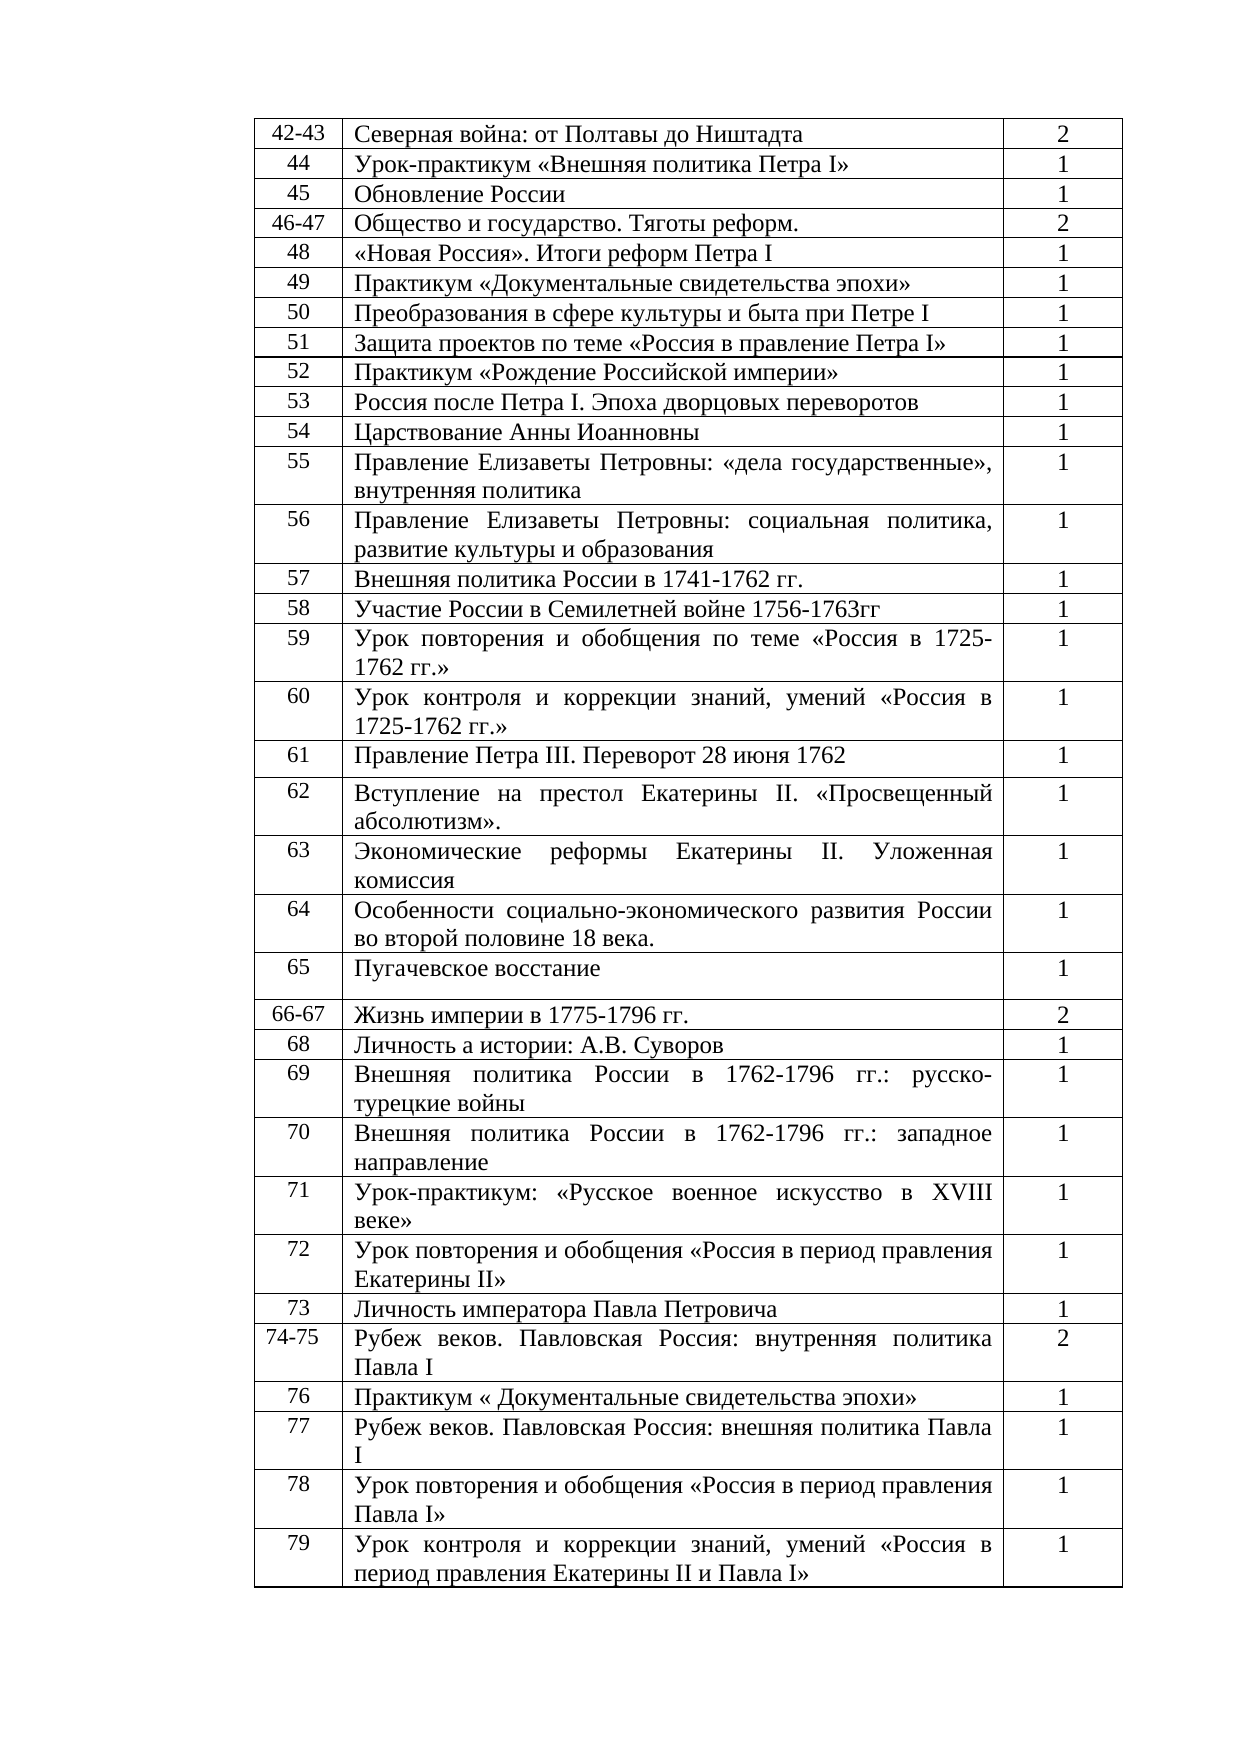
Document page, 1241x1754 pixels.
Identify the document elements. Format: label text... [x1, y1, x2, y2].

table_cell Урок-практикум «Внешняя политика Петра I» [343, 149, 1003, 178]
table_cell 1 [1004, 238, 1122, 267]
table_cell 2 [1004, 119, 1122, 148]
table_cell 2 [1004, 1324, 1122, 1381]
table_cell 45 [255, 179, 342, 207]
table_cell 65 [255, 953, 342, 999]
table_cell 69 [255, 1060, 342, 1117]
table_cell 1 [1004, 417, 1122, 446]
table_cell 1 [1004, 1470, 1122, 1528]
table_cell Правление Елизаветы Петровны: социальная политика, развитие культуры и образования [343, 505, 1003, 563]
table_cell 52 [255, 358, 342, 386]
table_cell Урок контроля и коррекции знаний, умений «Россия в период правления Екатерины II и Павла I» [343, 1529, 1003, 1586]
table_cell 77 [255, 1412, 342, 1469]
table_cell 68 [255, 1030, 342, 1058]
table_cell Урок повторения и обобщения «Россия в период правления Екатерины II» [343, 1235, 1003, 1293]
table_cell 2 [1004, 209, 1122, 237]
table_cell Урок-практикум: «Русское военное искусство в XVIII веке» [343, 1177, 1003, 1234]
table_cell 1 [1004, 1177, 1122, 1234]
table_cell 1 [1004, 358, 1122, 386]
table_cell Царствование Анны Иоанновны [343, 417, 1003, 446]
table_cell 62 [255, 778, 342, 835]
table_cell 1 [1004, 741, 1122, 777]
table_cell 1 [1004, 778, 1122, 835]
table_cell Внешняя политика России в 1762-1796 гг.: западное направление [343, 1118, 1003, 1176]
table_cell 1 [1004, 682, 1122, 739]
table_cell Практикум « Документальные свидетельства эпохи» [343, 1382, 1003, 1411]
table_cell 1 [1004, 179, 1122, 207]
table_cell 76 [255, 1382, 342, 1411]
table_cell 57 [255, 564, 342, 593]
table_cell 59 [255, 624, 342, 681]
table_cell 1 [1004, 895, 1122, 952]
table_cell 71 [255, 1177, 342, 1234]
table_cell 1 [1004, 1118, 1122, 1176]
table_cell 79 [255, 1529, 342, 1586]
table_cell 1 [1004, 594, 1122, 622]
table_cell 54 [255, 417, 342, 446]
table_cell 1 [1004, 1235, 1122, 1293]
table_cell Северная война: от Полтавы до Ништадта [343, 119, 1003, 148]
table_cell 48 [255, 238, 342, 267]
table_cell 74-75 [255, 1324, 342, 1381]
table_cell Рубеж веков. Павловская Россия: внешняя политика Павла I [343, 1412, 1003, 1469]
table_cell 2 [1004, 1000, 1122, 1029]
table_cell Преобразования в сфере культуры и быта при Петре I [343, 298, 1003, 327]
table_cell Урок повторения и обобщения «Россия в период правления Павла I» [343, 1470, 1003, 1528]
table_cell Защита проектов по теме «Россия в правление Петра I» [343, 328, 1003, 356]
table_cell 53 [255, 387, 342, 416]
table_cell Рубеж веков. Павловская Россия: внутренняя политика Павла I [343, 1324, 1003, 1381]
table_cell 78 [255, 1470, 342, 1528]
table_cell 42-43 [255, 119, 342, 148]
table_cell Общество и государство. Тяготы реформ. [343, 209, 1003, 237]
table_cell 1 [1004, 624, 1122, 681]
table_cell 1 [1004, 953, 1122, 999]
table_cell Экономические реформы Екатерины II. Уложенная комиссия [343, 836, 1003, 894]
table_cell 1 [1004, 1412, 1122, 1469]
table_cell 1 [1004, 447, 1122, 504]
table_cell 49 [255, 268, 342, 297]
table_cell 44 [255, 149, 342, 178]
table_cell 1 [1004, 564, 1122, 593]
table_cell 70 [255, 1118, 342, 1176]
table_cell 61 [255, 741, 342, 777]
table_cell 1 [1004, 268, 1122, 297]
table_cell Пугачевское восстание [343, 953, 1003, 999]
table_cell 73 [255, 1294, 342, 1322]
table_cell 60 [255, 682, 342, 739]
table_cell Урок повторения и обобщения по теме «Россия в 1725-1762 гг.» [343, 624, 1003, 681]
table_cell 51 [255, 328, 342, 356]
table_cell 72 [255, 1235, 342, 1293]
table_cell 1 [1004, 836, 1122, 894]
table_cell 1 [1004, 1294, 1122, 1322]
table_cell 46-47 [255, 209, 342, 237]
table_cell Личность а истории: А.В. Суворов [343, 1030, 1003, 1058]
table_cell 1 [1004, 1529, 1122, 1586]
table_cell Личность императора Павла Петровича [343, 1294, 1003, 1322]
table_cell 1 [1004, 505, 1122, 563]
table_cell Россия после Петра I. Эпоха дворцовых переворотов [343, 387, 1003, 416]
table_cell 1 [1004, 298, 1122, 327]
table_cell 1 [1004, 1382, 1122, 1411]
table_cell 1 [1004, 149, 1122, 178]
table_cell 1 [1004, 387, 1122, 416]
table_cell 1 [1004, 1030, 1122, 1058]
table_cell Участие России в Семилетней войне 1756-1763гг [343, 594, 1003, 622]
table_cell 58 [255, 594, 342, 622]
table_cell 55 [255, 447, 342, 504]
table_cell 64 [255, 895, 342, 952]
table_cell Обновление России [343, 179, 1003, 207]
table_cell «Новая Россия». Итоги реформ Петра I [343, 238, 1003, 267]
table_cell 1 [1004, 1060, 1122, 1117]
table_cell Урок контроля и коррекции знаний, умений «Россия в 1725-1762 гг.» [343, 682, 1003, 739]
table_cell 50 [255, 298, 342, 327]
table_cell Внешняя политика России в 1762-1796 гг.: русско-турецкие войны [343, 1060, 1003, 1117]
table_cell Правление Петра III. Переворот 28 июня 1762 [343, 741, 1003, 777]
table_cell Практикум «Рождение Российской империи» [343, 358, 1003, 386]
table_cell Жизнь империи в 1775-1796 гг. [343, 1000, 1003, 1029]
table_cell Вступление на престол Екатерины II. «Просвещенный абсолютизм». [343, 778, 1003, 835]
table_cell 1 [1004, 328, 1122, 356]
table_cell 63 [255, 836, 342, 894]
table_cell 66-67 [255, 1000, 342, 1029]
table_cell Практикум «Документальные свидетельства эпохи» [343, 268, 1003, 297]
table_cell 56 [255, 505, 342, 563]
table_cell Внешняя политика России в 1741-1762 гг. [343, 564, 1003, 593]
table_cell Особенности социально-экономического развития России во второй половине 18 века. [343, 895, 1003, 952]
table_cell Правление Елизаветы Петровны: «дела государственные», внутренняя политика [343, 447, 1003, 504]
